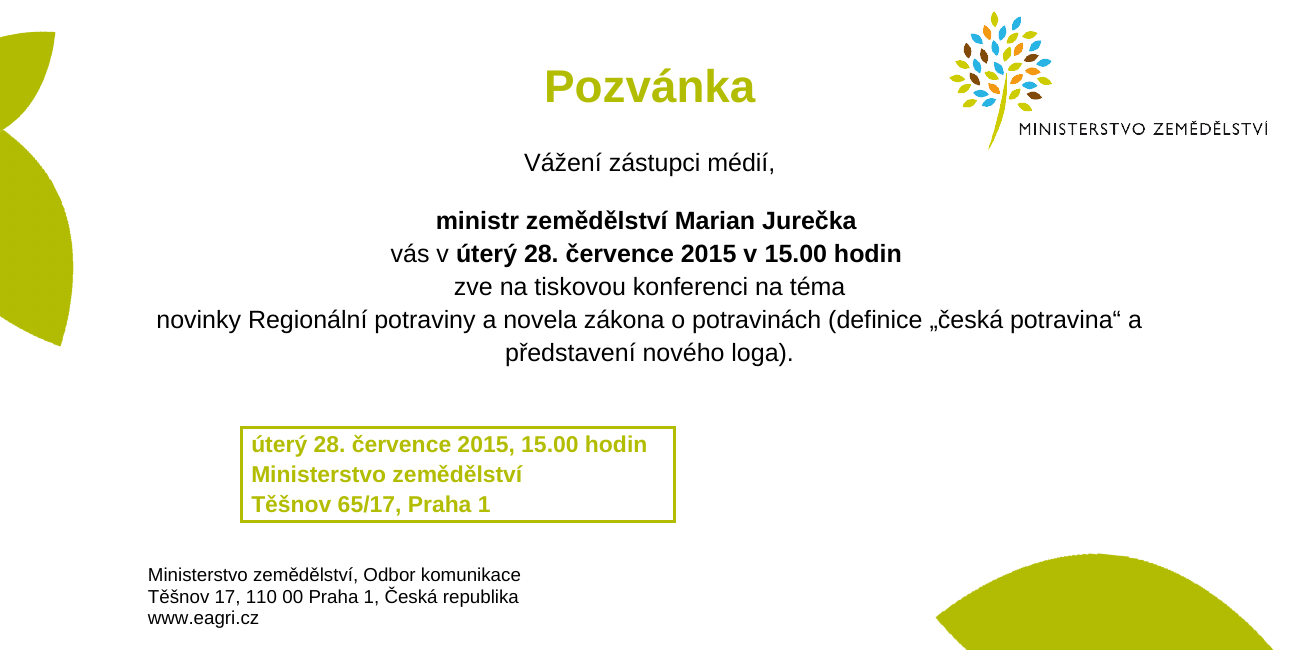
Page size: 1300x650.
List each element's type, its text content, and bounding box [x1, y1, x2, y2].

picture [949, 11, 1268, 150]
picture [931, 535, 1284, 650]
text Vážení zástupci médií, [148, 148, 1152, 176]
picture [0, 0, 121, 377]
text ministr zemědělství Marian Jurečka vás v úterý 28. července 2015 v 15.00 hodin zve na tiskovou konferenci na téma novinky Regionální potraviny a novela zákona o potravinách (definice „česká potravina“ a představení nového loga). [148, 206, 1152, 397]
text úterý 28. července 2015, 15.00 hodin Ministerstvo zemědělství Těšnov 65/17, Praha 1 [243, 429, 673, 520]
